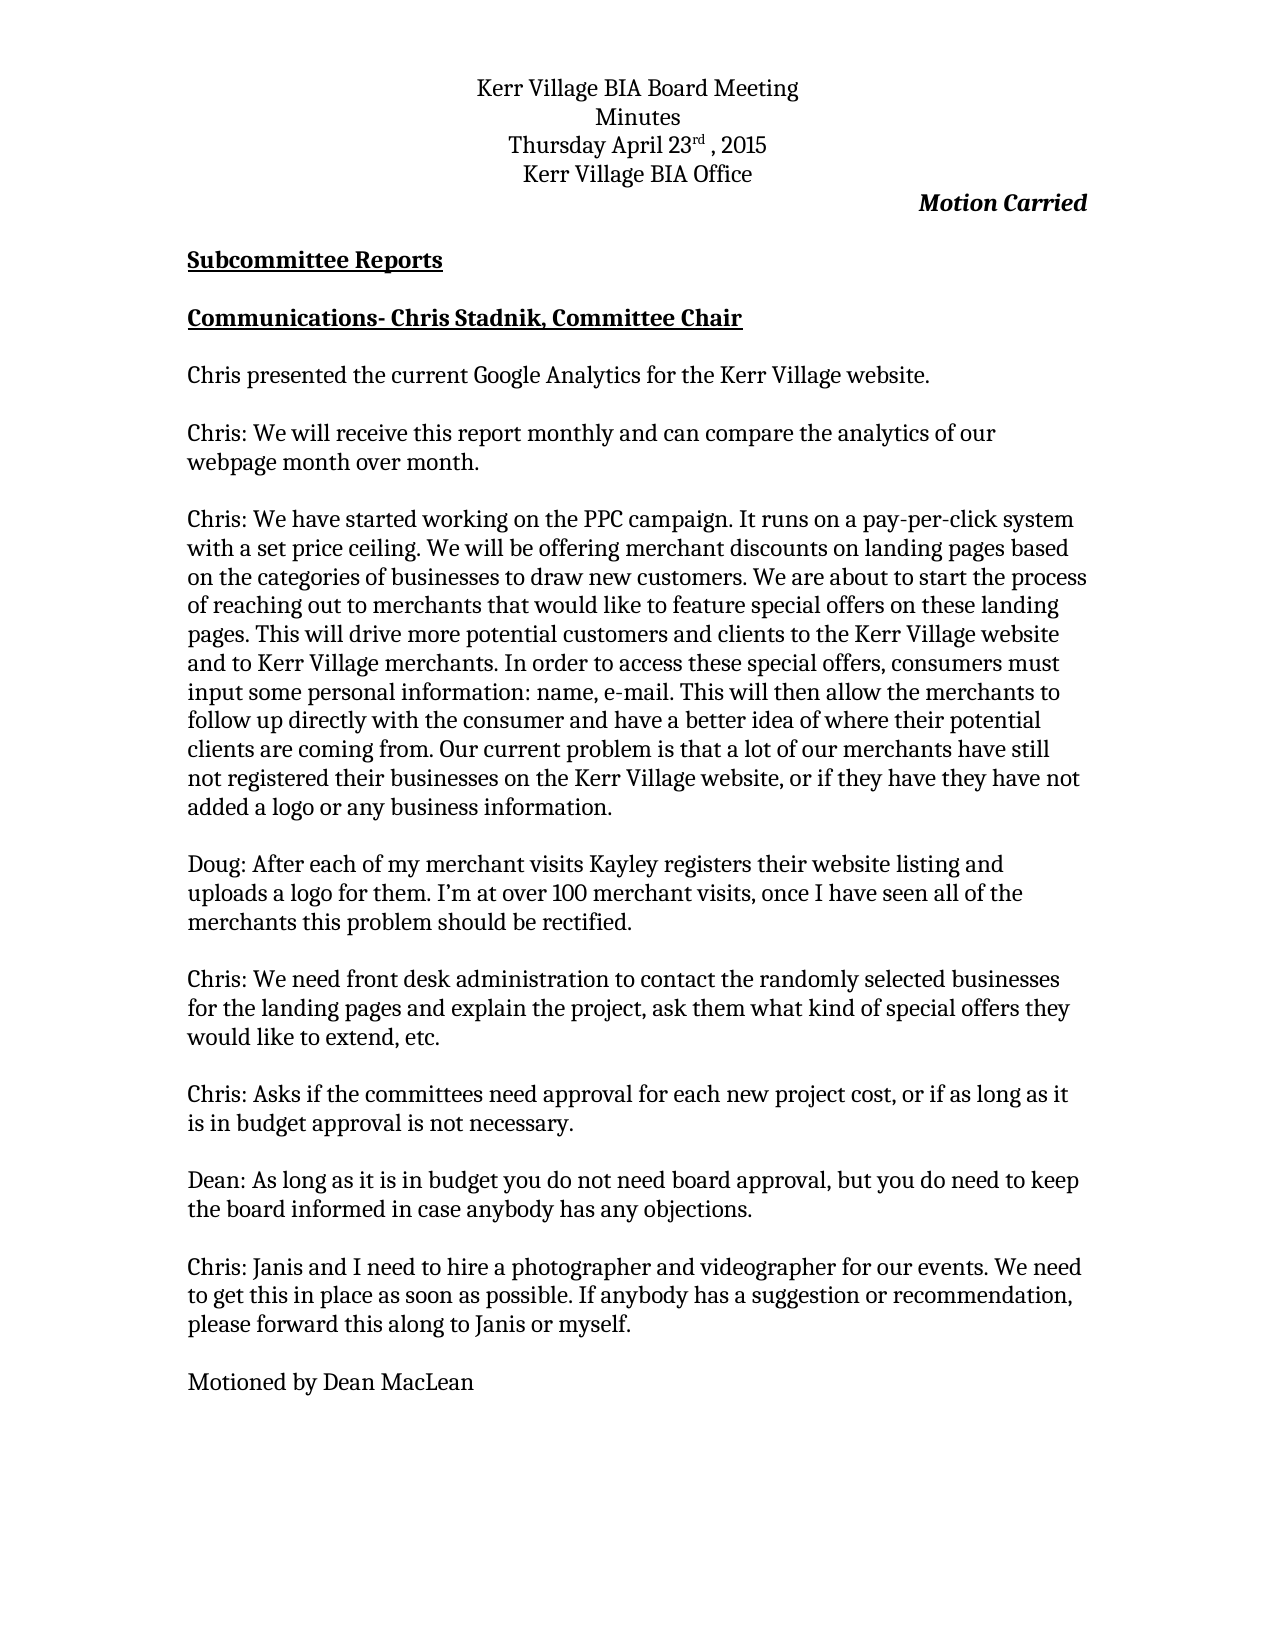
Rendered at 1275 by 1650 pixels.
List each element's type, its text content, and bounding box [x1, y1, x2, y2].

text Doug: After each of my merchant visits Kayley registers their website listing and uploads a logo for them. I’m at over 100 merchant visits, once I have seen all of the merchants this problem should be rectified. [187, 850, 1087, 936]
text Dean: As long as it is in budget you do not need board approval, but you do need to keep the board informed in case anybody has any objections. [187, 1166, 1087, 1224]
text Chris: Janis and I need to hire a photographer and videographer for our events. We need to get this in place as soon as possible. If anybody has a suggestion or recommendation, please forward this along to Janis or myself. [187, 1252, 1087, 1339]
text Motioned by Dean MacLean [187, 1367, 1087, 1396]
text Chris: We will receive this report monthly and can compare the analytics of our webpage month over month. [187, 419, 1087, 476]
text Communications- Chris Stadnik, Committee Chair [187, 304, 1087, 332]
text Chris: Asks if the committees need approval for each new project cost, or if as long as it is in budget approval is not necessary. [187, 1080, 1087, 1137]
text Chris: We need front desk administration to contact the randomly selected businesses for the landing pages and explain the project, ask them what kind of special offers they would like to extend, etc. [187, 965, 1087, 1051]
text Chris presented the current Google Analytics for the Kerr Village website. [187, 361, 1087, 390]
text Chris: We have started working on the PPC campaign. It runs on a pay-per-click system with a set price ceiling. We will be offering merchant discounts on landing pages based on the categories of businesses to draw new customers. We are about to start the process of reaching out to merchants that would like to feature special offers on these landing pages. This will drive more potential customers and clients to the Kerr Village website and to Kerr Village merchants. In order to access these special offers, consumers must input some personal information: name, e-mail. This will then allow the merchants to follow up directly with the consumer and have a better idea of where their potential clients are coming from. Our current problem is that a lot of our merchants have still not registered their businesses on the Kerr Village website, or if they have they have not added a logo or any business information. [187, 505, 1087, 821]
text Motion Carried [187, 189, 1087, 217]
text Subcommittee Reports [187, 246, 1087, 275]
